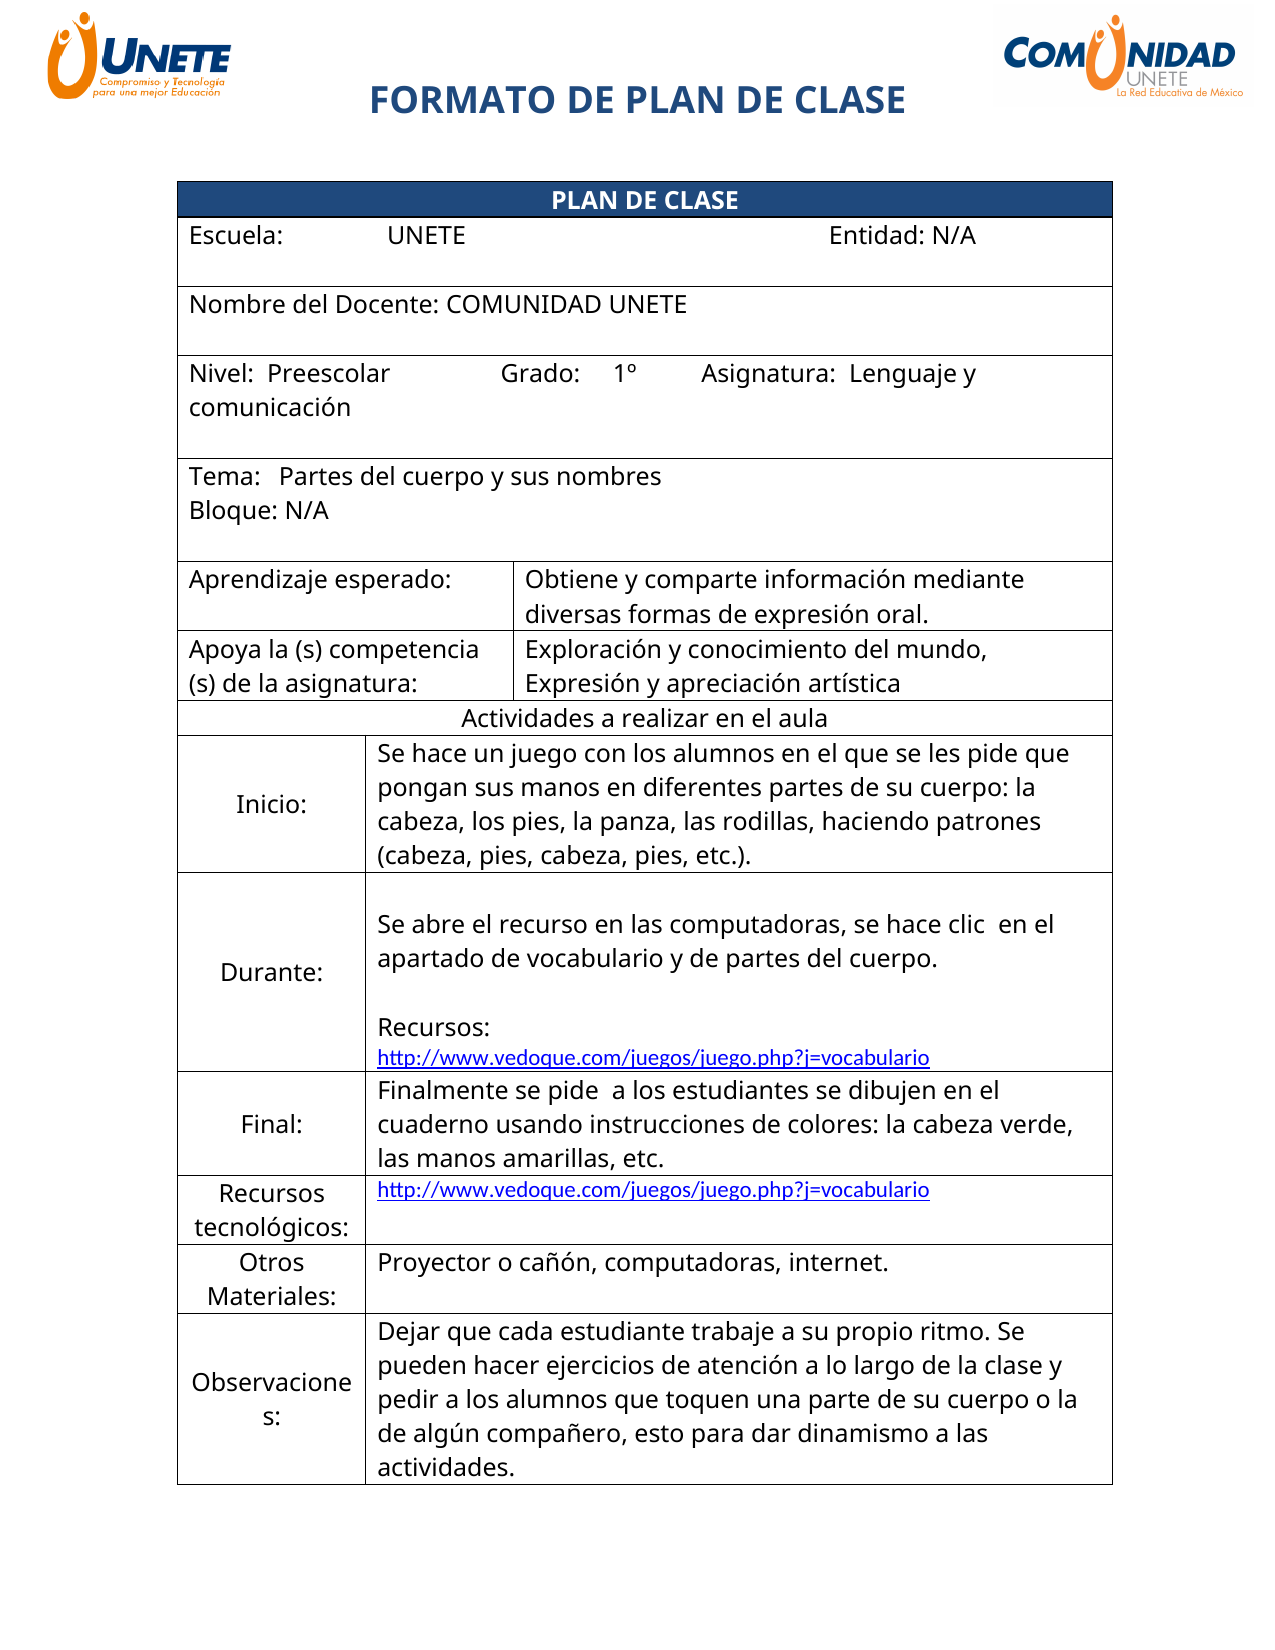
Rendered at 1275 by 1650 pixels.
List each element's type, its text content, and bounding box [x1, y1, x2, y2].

table_cell Recursos tecnológicos: [178, 1176, 365, 1244]
table_cell Se abre el recurso en las computadoras, se hace clic en el apartado de vocabulario y de partes del cuerpo. Recursos: http://www.vedoque.com/juegos/juego.php?j=vocabulario [366, 873, 1112, 1071]
table_cell Nivel: Preescolar Grado: 1º Asignatura: Lenguaje y comunicación [178, 356, 1112, 458]
table_cell Final: [178, 1072, 365, 1174]
table_cell Tema: Partes del cuerpo y sus nombres Bloque: N/A [178, 459, 1112, 561]
table_header PLAN DE CLASE [178, 182, 1112, 216]
table_cell Inicio: [178, 736, 365, 872]
table_cell http://www.vedoque.com/juegos/juego.php?j=vocabulario [366, 1176, 1112, 1244]
table_cell Escuela: UNETE Entidad: N/A [178, 218, 1112, 286]
table_cell Aprendizaje esperado: [178, 562, 513, 630]
table_cell Obtiene y comparte información mediante diversas formas de expresión oral. [514, 562, 1112, 630]
table_cell Observaciones: [178, 1314, 365, 1484]
picture [47, 12, 232, 99]
table_cell Nombre del Docente: COMUNIDAD UNETE [178, 287, 1112, 355]
table_cell Proyector o cañón, computadoras, internet. [366, 1245, 1112, 1313]
table_cell Se hace un juego con los alumnos en el que se les pide que pongan sus manos en diferentes partes de su cuerpo: la cabeza, los pies, la panza, las rodillas, haciendo patrones (cabeza, pies, cabeza, pies, etc.). [366, 736, 1112, 872]
table_cell Durante: [178, 873, 365, 1071]
table_cell Actividades a realizar en el aula [178, 701, 1112, 734]
table_cell Otros Materiales: [178, 1245, 365, 1313]
table_cell Finalmente se pide a los estudiantes se dibujen en el cuaderno usando instrucciones de colores: la cabeza verde, las manos amarillas, etc. [366, 1072, 1112, 1174]
table_cell Dejar que cada estudiante trabaje a su propio ritmo. Se pueden hacer ejercicios de atención a lo largo de la clase y pedir a los alumnos que toquen una parte de su cuerpo o la de algún compañero, esto para dar dinamismo a las actividades. [366, 1314, 1112, 1484]
picture [993, 4, 1254, 107]
table_cell Exploración y conocimiento del mundo, Expresión y apreciación artística [514, 631, 1112, 699]
table_cell Apoya la (s) competencia (s) de la asignatura: [178, 631, 513, 699]
